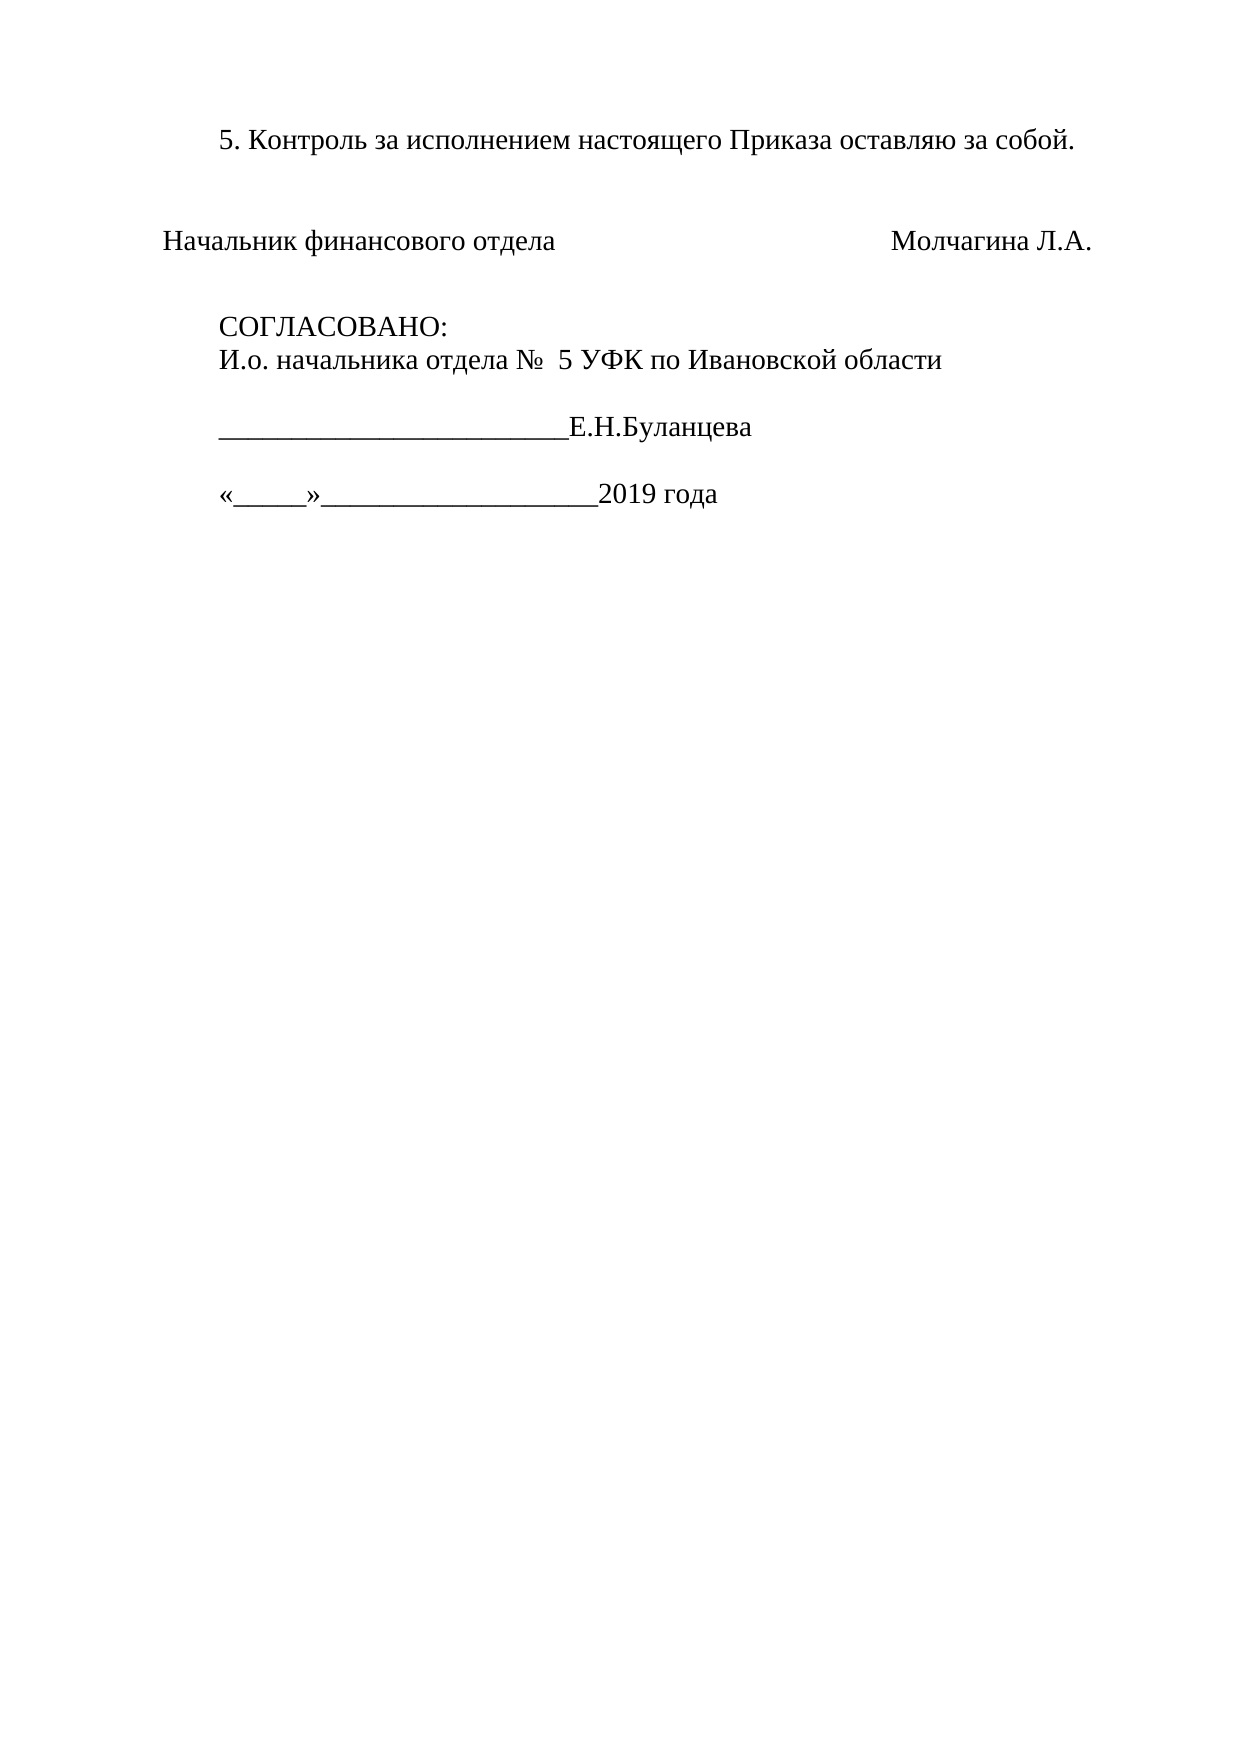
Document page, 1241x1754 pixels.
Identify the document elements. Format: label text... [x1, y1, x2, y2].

text «_____»___________________2019 года [162, 477, 1107, 510]
text Начальник финансового отдела Молчагина Л.А. [162, 223, 1107, 256]
text И.о. начальника отдела № 5 УФК по Ивановской области [162, 342, 1107, 376]
text 5. Контроль за исполнением настоящего Приказа оставляю за собой. [162, 122, 1107, 156]
text СОГЛАСОВАНО: [162, 309, 1107, 342]
text ________________________Е.Н.Буланцева [162, 409, 1107, 443]
